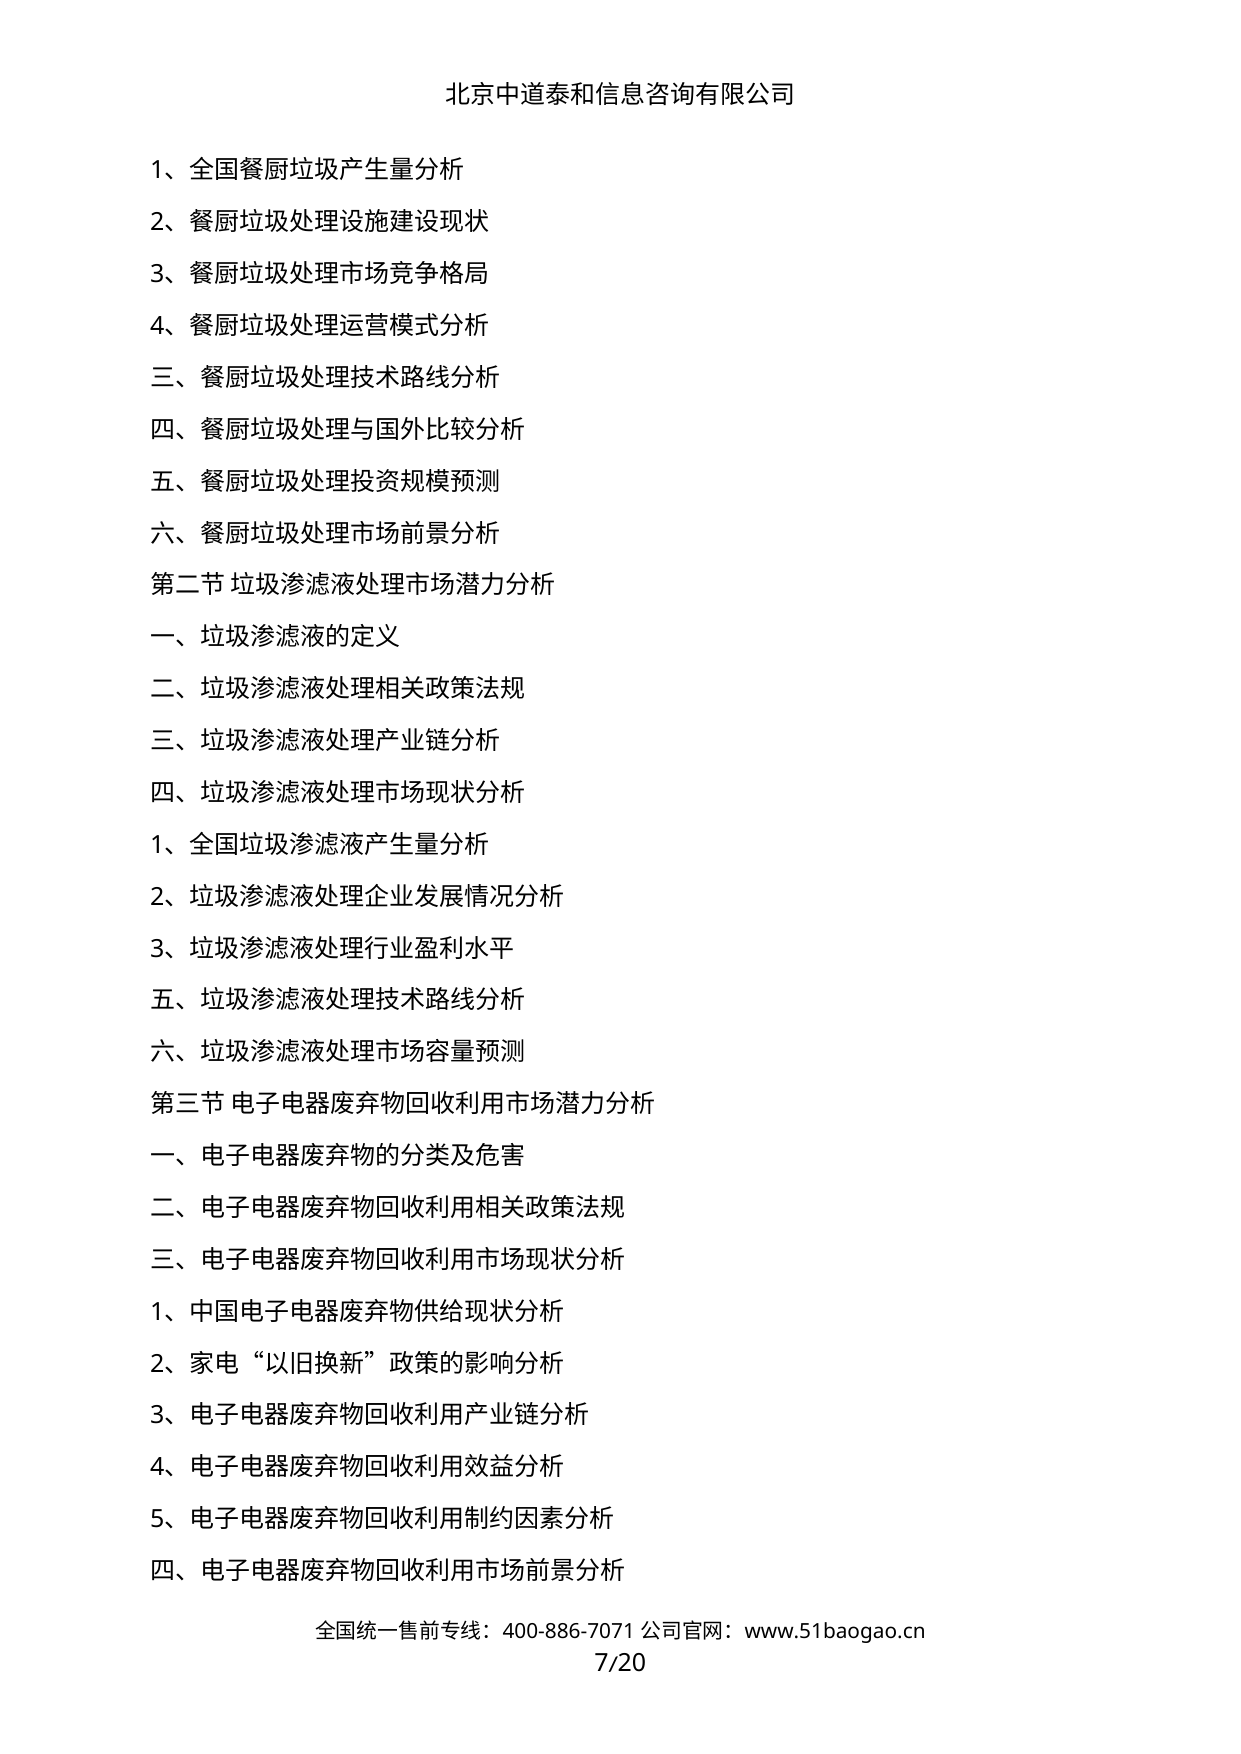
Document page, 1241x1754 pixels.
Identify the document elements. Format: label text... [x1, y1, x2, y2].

text 2、餐厨垃圾处理设施建设现状 [150, 202, 1090, 238]
text 四、电子电器废弃物回收利用市场前景分析 [150, 1551, 1090, 1587]
text 六、垃圾渗滤液处理市场容量预测 [150, 1032, 1090, 1068]
text 第三节 电子电器废弃物回收利用市场潜力分析 [150, 1084, 1090, 1120]
text 1、中国电子电器废弃物供给现状分析 [150, 1291, 1090, 1327]
text 一、垃圾渗滤液的定义 [150, 617, 1090, 653]
text 1、全国餐厨垃圾产生量分析 [150, 150, 1090, 186]
text 四、垃圾渗滤液处理市场现状分析 [150, 772, 1090, 809]
text 3、电子电器废弃物回收利用产业链分析 [150, 1395, 1090, 1431]
text 三、电子电器废弃物回收利用市场现状分析 [150, 1239, 1090, 1276]
text 一、电子电器废弃物的分类及危害 [150, 1136, 1090, 1172]
text 二、电子电器废弃物回收利用相关政策法规 [150, 1187, 1090, 1224]
text 4、餐厨垃圾处理运营模式分析 [150, 306, 1090, 342]
text 1、全国垃圾渗滤液产生量分析 [150, 824, 1090, 861]
text 五、餐厨垃圾处理投资规模预测 [150, 461, 1090, 497]
text 第二节 垃圾渗滤液处理市场潜力分析 [150, 565, 1090, 601]
text 四、餐厨垃圾处理与国外比较分析 [150, 409, 1090, 446]
text 三、垃圾渗滤液处理产业链分析 [150, 721, 1090, 757]
text 2、家电“以旧换新”政策的影响分析 [150, 1343, 1090, 1379]
text 3、垃圾渗滤液处理行业盈利水平 [150, 928, 1090, 964]
text 六、餐厨垃圾处理市场前景分析 [150, 513, 1090, 549]
text 三、餐厨垃圾处理技术路线分析 [150, 357, 1090, 394]
text 2、垃圾渗滤液处理企业发展情况分析 [150, 876, 1090, 912]
text 二、垃圾渗滤液处理相关政策法规 [150, 669, 1090, 705]
text 3、餐厨垃圾处理市场竞争格局 [150, 254, 1090, 290]
text 4、电子电器废弃物回收利用效益分析 [150, 1447, 1090, 1483]
text 5、电子电器废弃物回收利用制约因素分析 [150, 1499, 1090, 1535]
text 五、垃圾渗滤液处理技术路线分析 [150, 980, 1090, 1016]
